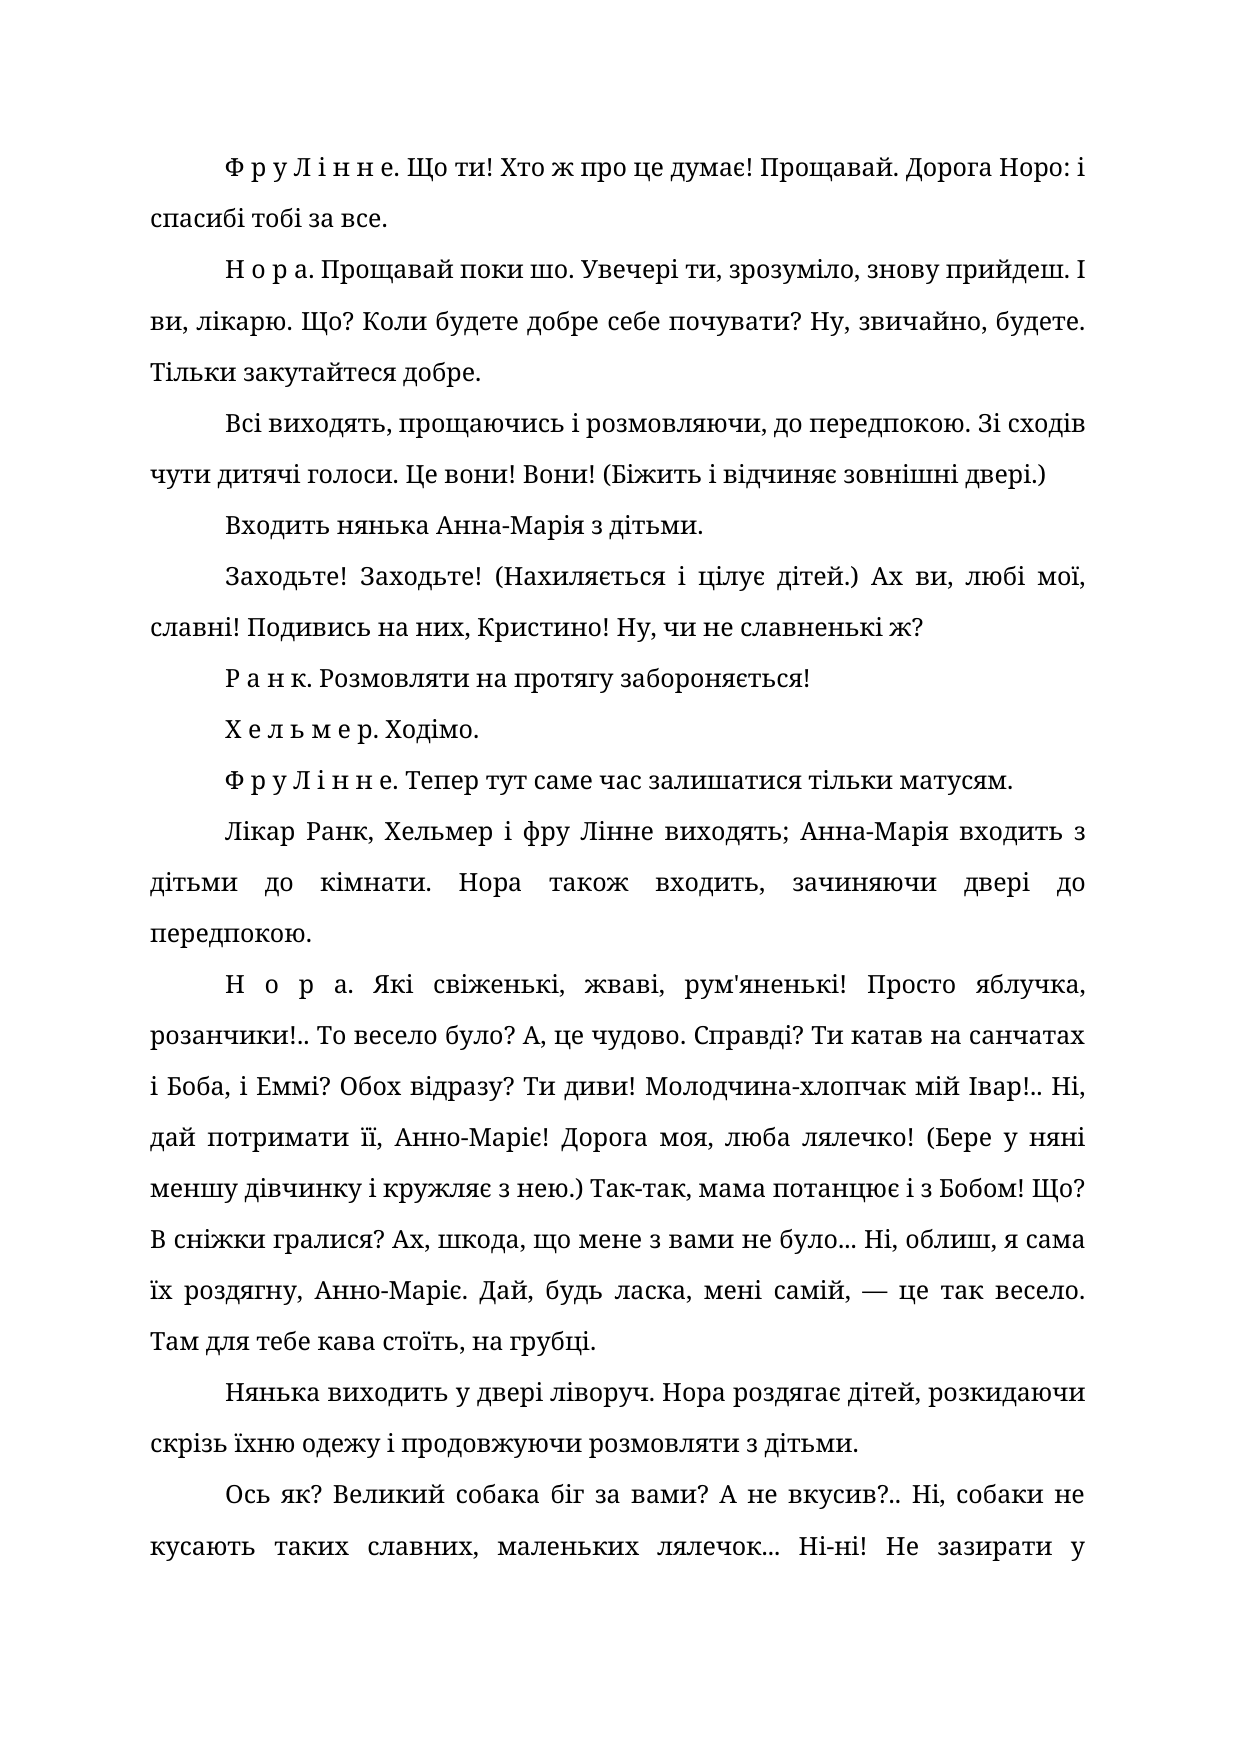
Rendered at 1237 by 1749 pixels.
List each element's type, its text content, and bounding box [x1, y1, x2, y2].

text Н о р а. Які свіженькі, жваві, рум'яненькі! Просто яблучка, розанчики!.. То весело було? А, це чудово. Справді? Ти катав на санчатах і Боба, і Еммі? Обох відразу? Ти диви! Молодчина-хлопчак мій Івар!.. Ні, дай потримати її, Анно-Маріє! Дорога моя, люба лялечко! (Бере у няні меншу дівчинку і кружляє з нею.) Так-так, мама потанцює і з Бобом! Що? В сніжки гралися? Ах, шкода, що мене з вами не було... Ні, облиш, я сама їх роздягну, Анно-Маріє. Дай, будь ласка, мені самій, — це так весело. Там для тебе кава стоїть, на грубці. [150, 967, 1086, 1358]
text Р а н к. Розмовляти на протягу забороняється! [150, 660, 1086, 694]
text Лікар Ранк, Хельмер і фру Лінне виходять; Анна-Марія входить з дітьми до кімнати. Нора також входить, зачиняючи двері до передпокою. [150, 813, 1086, 950]
text Входить нянька Анна-Марія з дітьми. [150, 507, 1086, 541]
text Ф р у Л і н н е. Тепер тут саме час залишатися тільки матусям. [150, 762, 1086, 797]
text Нянька виходить у двері ліворуч. Нора роздягає дітей, розкидаючи скрізь їхню одежу і продовжуючи розмовляти з дітьми. [150, 1375, 1086, 1460]
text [150, 1477, 1086, 1562]
text Всі виходять, прощаючись і розмовляючи, до передпокою. Зі сходів чути дитячі голоси. Це вони! Вони! (Біжить і відчиняє зовнішні двері.) [150, 405, 1086, 490]
text Заходьте! Заходьте! (Нахиляється і цілує дітей.) Ах ви, любі мої, славні! Подивись на них, Кристино! Ну, чи не славненькі ж? [150, 558, 1086, 643]
text Х е л ь м е р. Ходімо. [150, 711, 1086, 746]
text Н о р а. Прощавай поки шо. Увечері ти, зрозуміло, знову прийдеш. І ви, лікарю. Що? Коли будете добре себе почувати? Ну, звичайно, будете. Тільки закутайтеся добре. [150, 252, 1086, 388]
text Ф р у Л і н н е. Що ти! Хто ж про це думає! Прощавай. Дорога Норо: і спасибі тобі за все. [150, 150, 1086, 235]
